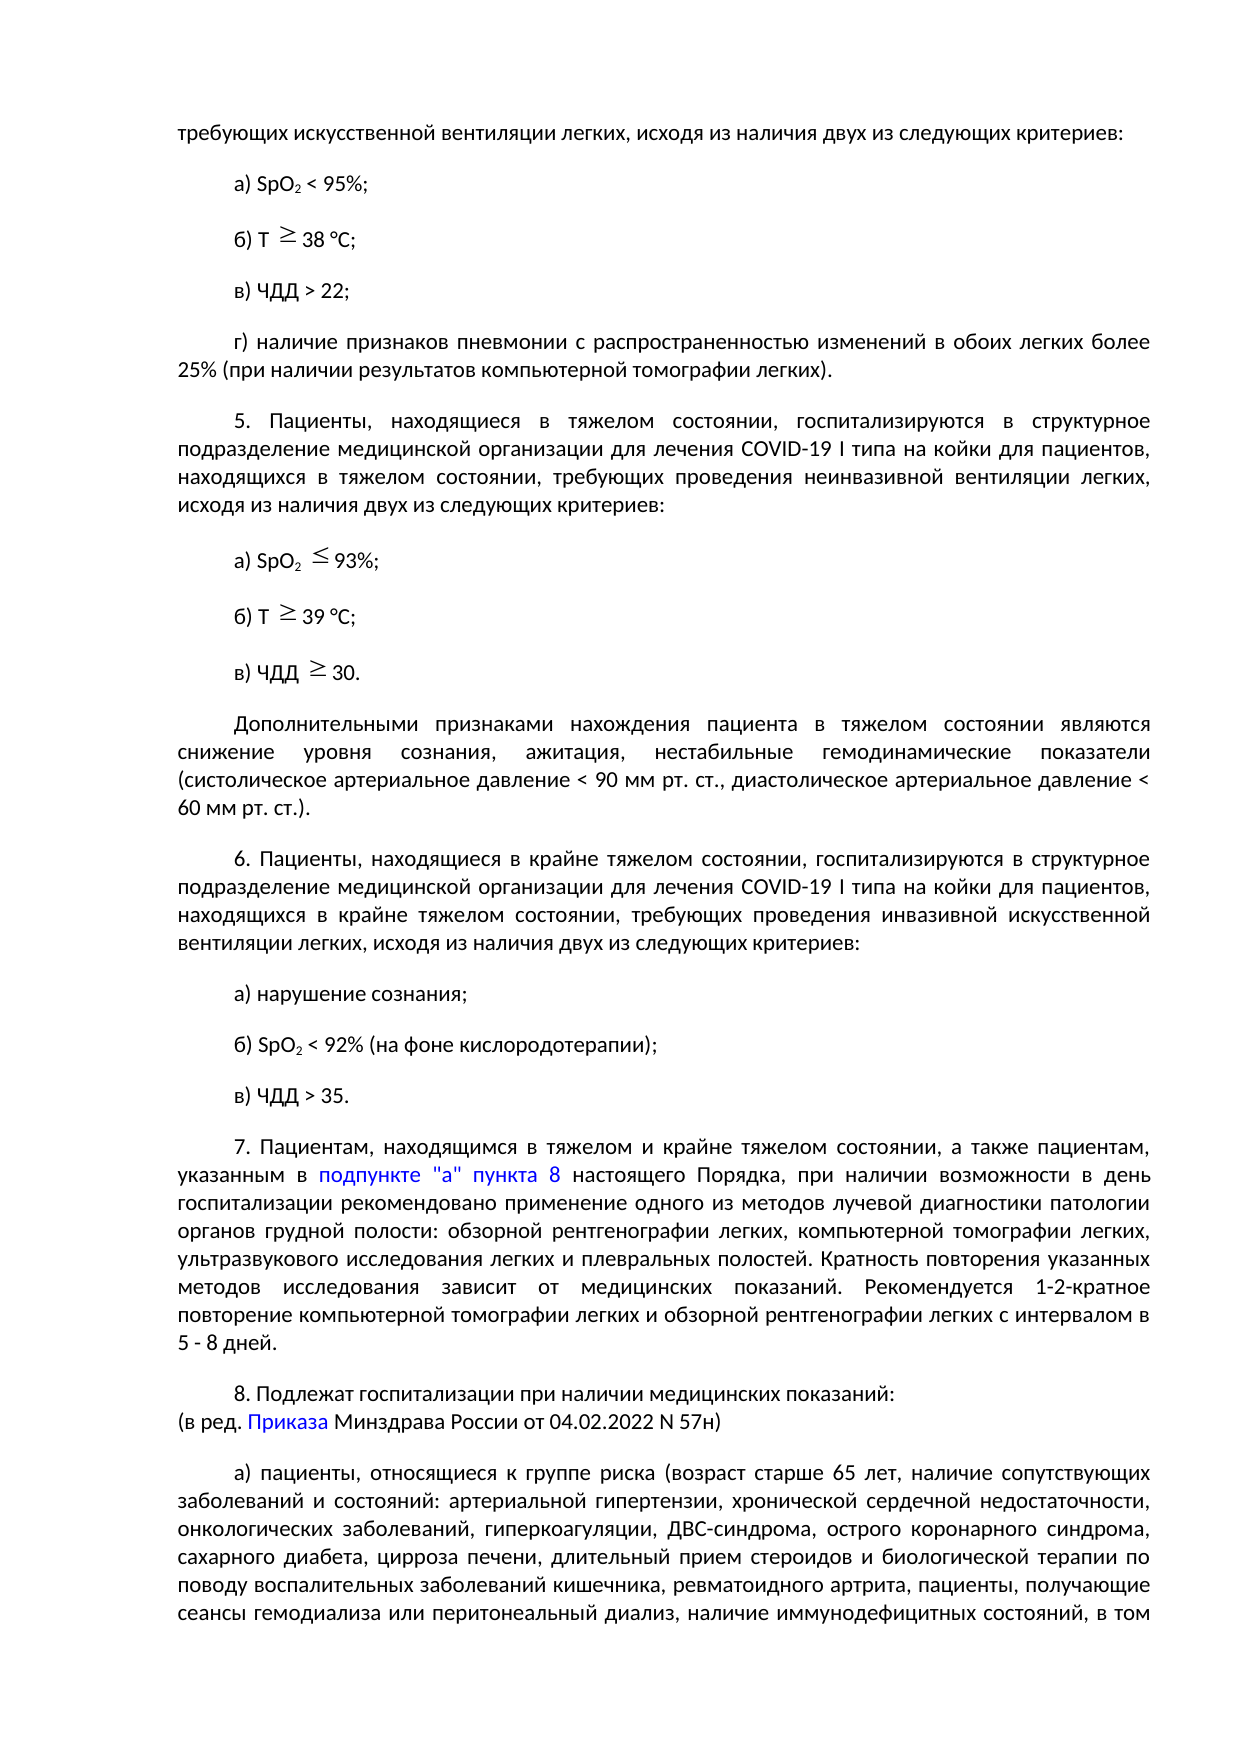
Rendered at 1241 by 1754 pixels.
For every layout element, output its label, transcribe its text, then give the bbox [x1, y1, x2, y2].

text 8. Подлежат госпитализации при наличии медицинских показаний: [177, 1379, 1152, 1407]
text Дополнительными признаками нахождения пациента в тяжелом состоянии являются снижение уровня сознания, ажитация, нестабильные гемодинамические показатели (систолическое артериальное давление < 90 мм рт. ст., диастолическое артериальное давление < 60 мм рт. ст.). [177, 709, 1152, 822]
text а) SpO2 93%; [177, 541, 1152, 574]
text г) наличие признаков пневмонии с распространенностью изменений в обоих легких более 25% (при наличии результатов компьютерной томографии легких). [177, 327, 1152, 383]
text 5. Пациенты, находящиеся в тяжелом состоянии, госпитализируются в структурное подразделение медицинской организации для лечения COVID-19 I типа на койки для пациентов, находящихся в тяжелом состоянии, требующих проведения неинвазивной вентиляции легких, исходя из наличия двух из следующих критериев: [177, 406, 1152, 518]
text а) нарушение сознания; [177, 979, 1152, 1007]
text 7. Пациентам, находящимся в тяжелом и крайне тяжелом состоянии, а также пациентам, указанным в подпункте "а" пункта 8 настоящего Порядка, при наличии возможности в день госпитализации рекомендовано применение одного из методов лучевой диагностики патологии органов грудной полости: обзорной рентгенографии легких, компьютерной томографии легких, ультразвукового исследования легких и плевральных полостей. Кратность повторения указанных методов исследования зависит от медицинских показаний. Рекомендуется 1-2-кратное повторение компьютерной томографии легких и обзорной рентгенографии легких с интервалом в 5 - 8 дней. [177, 1132, 1152, 1356]
text в) ЧДД > 35. [177, 1081, 1152, 1109]
text б) T 39 °C; [177, 597, 1152, 630]
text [177, 118, 1152, 146]
text б) T 38 °C; [177, 220, 1152, 253]
text в) ЧДД 30. [177, 653, 1152, 687]
text б) SpO2 < 92% (на фоне кислородотерапии); [177, 1030, 1152, 1058]
text в) ЧДД > 22; [177, 276, 1152, 304]
text а) SpO2 < 95%; [177, 169, 1152, 197]
text (в ред. Приказа Минздрава России от 04.02.2022 N 57н) [177, 1407, 1152, 1435]
text 6. Пациенты, находящиеся в крайне тяжелом состоянии, госпитализируются в структурное подразделение медицинской организации для лечения COVID-19 I типа на койки для пациентов, находящихся в крайне тяжелом состоянии, требующих проведения инвазивной искусственной вентиляции легких, исходя из наличия двух из следующих критериев: [177, 844, 1152, 957]
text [177, 1458, 1152, 1626]
